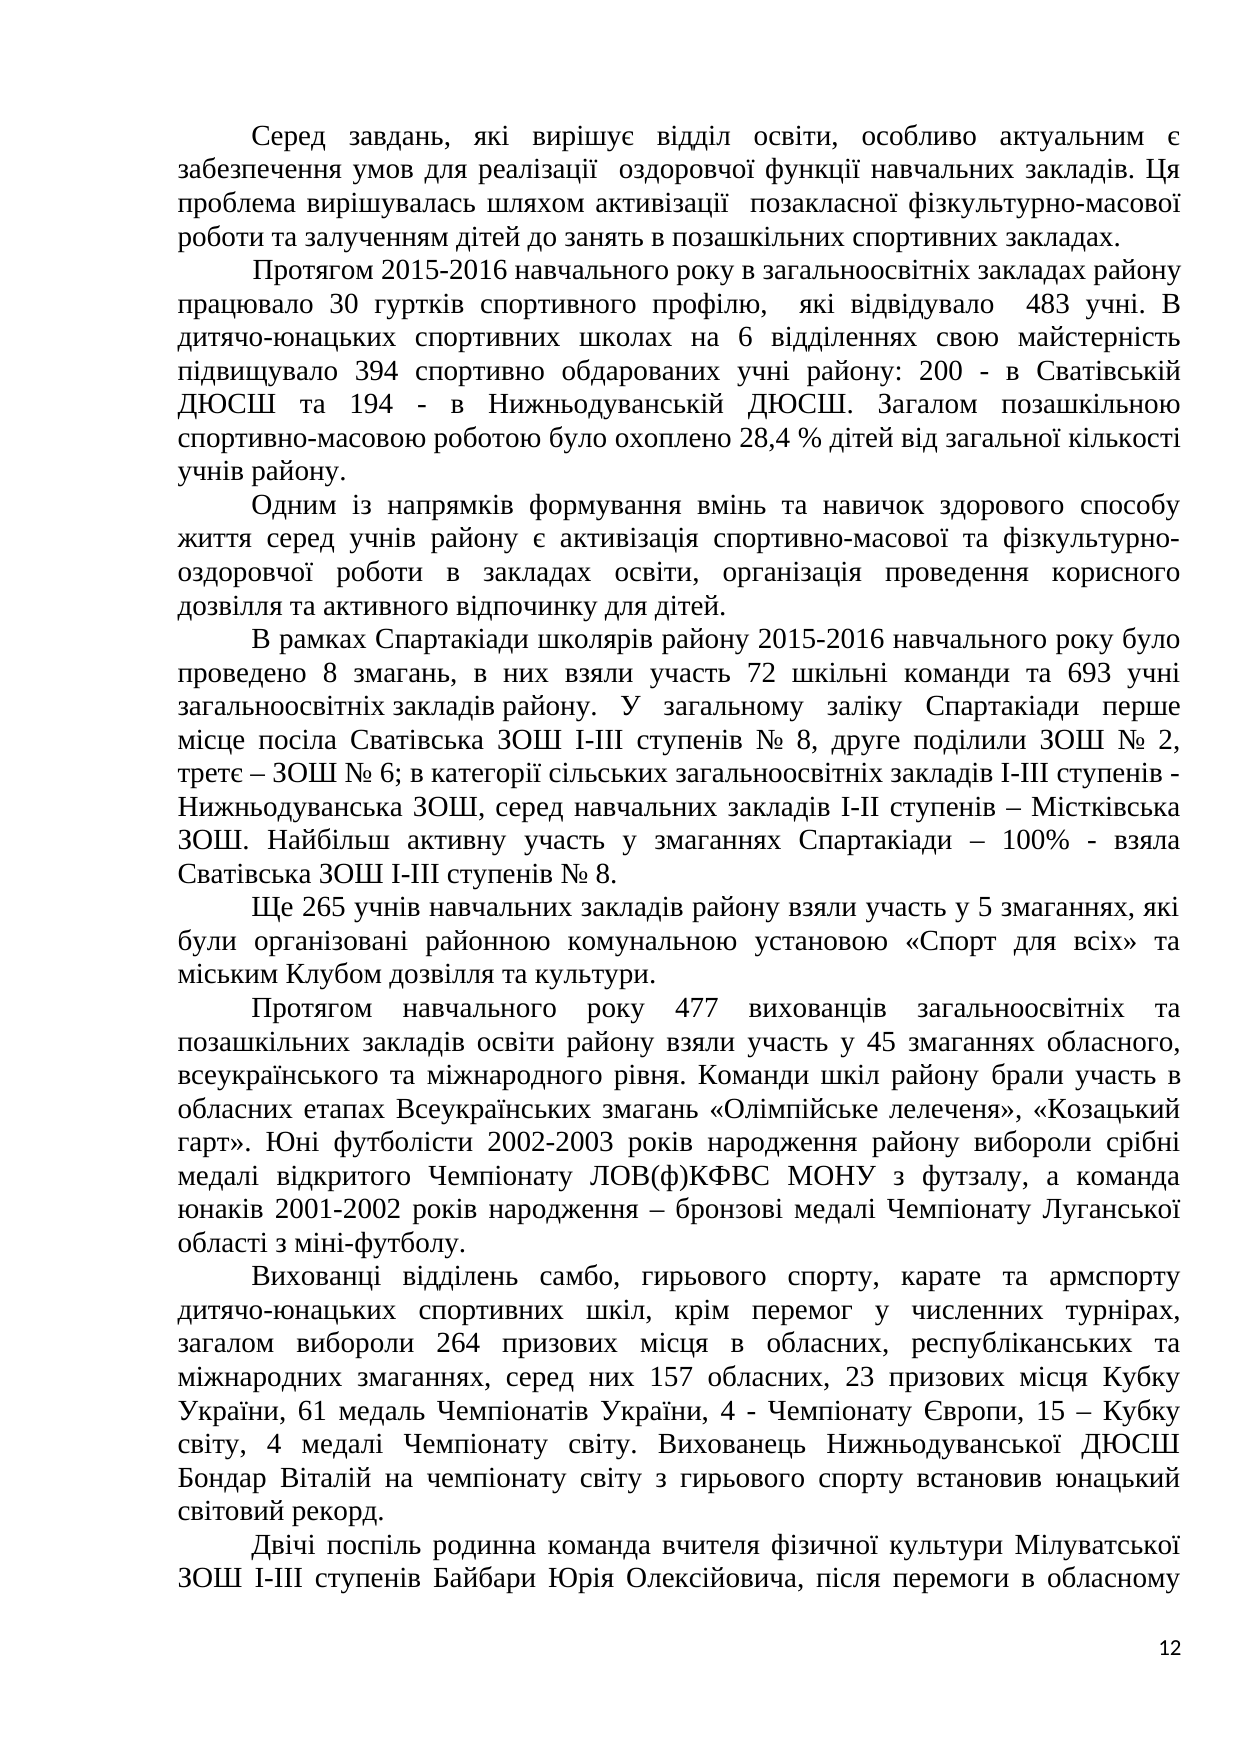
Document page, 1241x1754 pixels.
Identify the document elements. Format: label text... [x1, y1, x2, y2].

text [177, 118, 1181, 252]
text Одним із напрямків формування вмінь та навичок здорового способу життя серед учнів району є активізація спортивно-масової та фізкультурно-оздоровчої роботи в закладах освіти, організація проведення корисного дозвілля та активного відпочинку для дітей. [177, 487, 1181, 621]
text Ще 265 учнів навчальних закладів району взяли участь у 5 змаганнях, які були організовані районною комунальною установою «Спорт для всіх» та міським Клубом дозвілля та культури. [177, 889, 1181, 990]
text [177, 1527, 1181, 1594]
text В рамках Спартакіади школярів району 2015-2016 навчального року було проведено 8 змагань, в них взяли участь 72 шкільні команди та 693 учні загальноосвітніх закладів району. У загальному заліку Спартакіади перше місце посіла Сватівська ЗОШ І-ІІІ ступенів № 8, друге поділили ЗОШ № 2, третє – ЗОШ № 6; в категорії сільських загальноосвітніх закладів І-ІІІ ступенів - Нижньодуванська ЗОШ, серед навчальних закладів І-ІІ ступенів – Містківська ЗОШ. Найбільш активну участь у змаганнях Спартакіади – 100% - взяла Сватівська ЗОШ І-ІІІ ступенів № 8. [177, 621, 1181, 889]
text Вихованці відділень самбо, гирьового спорту, карате та армспорту дитячо-юнацьких спортивних шкіл, крім перемог у численних турнірах, загалом вибороли 264 призових місця в обласних, республіканських та міжнародних змаганнях, серед них 157 обласних, 23 призових місця Кубку України, 61 медаль Чемпіонатів України, 4 - Чемпіонату Європи, 15 – Кубку світу, 4 медалі Чемпіонату світу. Вихованець Нижньодуванської ДЮСШ Бондар Віталій на чемпіонату світу з гирьового спорту встановив юнацький світовий рекорд. [177, 1258, 1181, 1527]
text Протягом навчального року 477 вихованців загальноосвітніх та позашкільних закладів освіти району взяли участь у 45 змаганнях обласного, всеукраїнського та міжнародного рівня. Команди шкіл району брали участь в обласних етапах Всеукраїнських змагань «Олімпійське лелеченя», «Козацький гарт». Юні футболісти 2002-2003 років народження району вибороли срібні медалі відкритого Чемпіонату ЛОВ(ф)КФВС МОНУ з футзалу, а команда юнаків 2001-2002 років народження – бронзові медалі Чемпіонату Луганської області з міні-футболу. [177, 990, 1181, 1258]
text Протягом 2015-2016 навчального року в загальноосвітніх закладах району працювало 30 гуртків спортивного профілю, які відвідувало 483 учні. В дитячо-юнацьких спортивних школах на 6 відділеннях свою майстерність підвищувало 394 спортивно обдарованих учні району: 200 - в Сватівській ДЮСШ та 194 - в Нижньодуванській ДЮСШ. Загалом позашкільною спортивно-масовою роботою було охоплено 28,4 % дітей від загальної кількості учнів району. [177, 252, 1182, 487]
